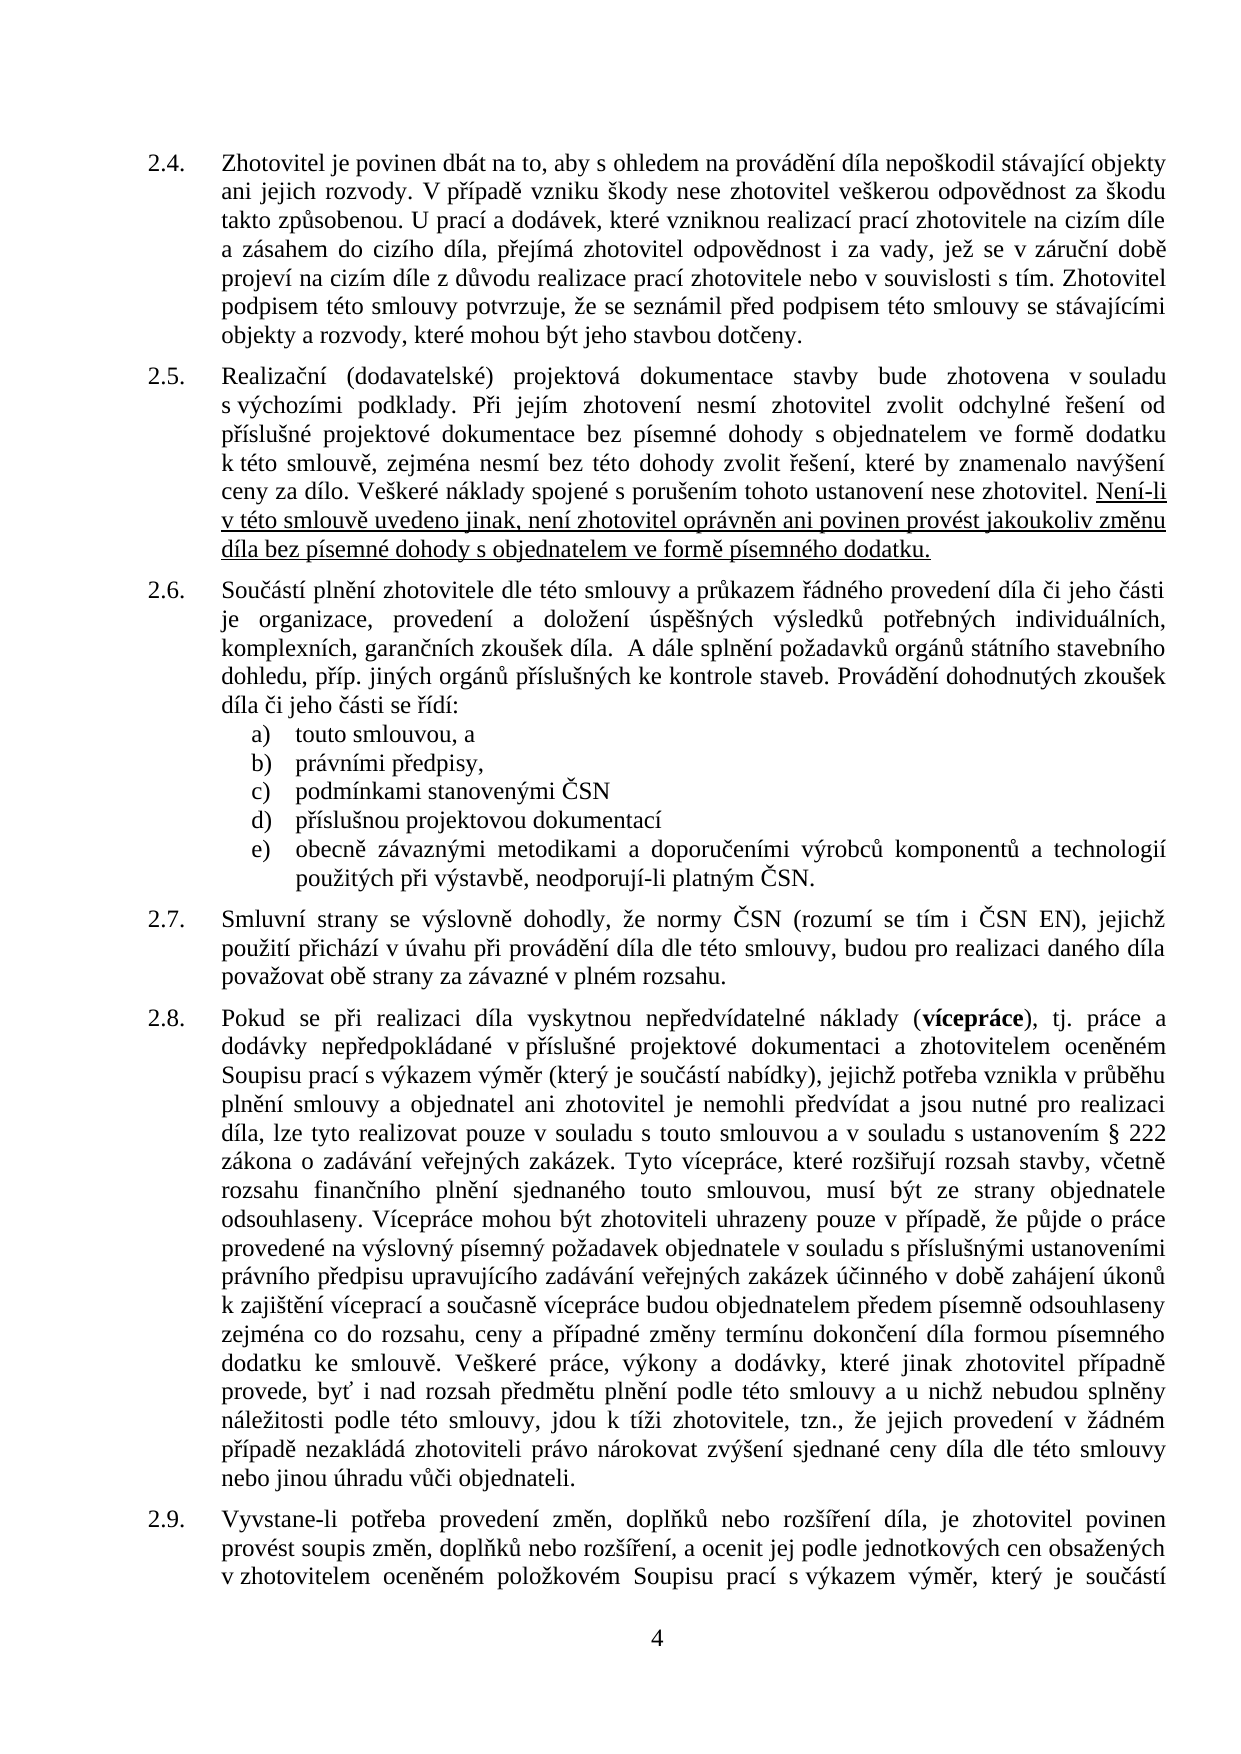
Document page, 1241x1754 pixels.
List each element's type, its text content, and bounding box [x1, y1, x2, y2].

text c) podmínkami stanovenými ČSN [251, 776, 1167, 805]
list Zhotovitel je povinen dbát na to, aby s ohledem na provádění díla nepoškodil stávající objekty ani jejich rozvody. V případě vzniku škody nese zhotovitel veškerou odpovědnost za škodu takto způsobenou. U prací a dodávek, které vzniknou realizací prací zhotovitele na cizím díle a zásahem do cizího díla, přejímá zhotovitel odpovědnost i za vady, jež se v záruční době projeví na cizím díle z důvodu realizace prací zhotovitele nebo v souvislosti s tím. Zhotovitel podpisem této smlouvy potvrzuje, že se seznámil před podpisem této smlouvy se stávajícími objekty a rozvody, které mohou být jeho stavbou dotčeny. [148, 148, 1167, 349]
text e) obecně závaznými metodikami a doporučeními výrobců komponentů a technologií použitých při výstavbě, neodporují-li platným ČSN. [251, 834, 1167, 891]
list Smluvní strany se výslovně dohodly, že normy ČSN (rozumí se tím i ČSN EN), jejichž použití přichází v úvahu při provádění díla dle této smlouvy, budou pro realizaci daného díla považovat obě strany za závazné v plném rozsahu. [148, 904, 1167, 990]
text a) touto smlouvou, a [251, 719, 1167, 748]
text d) příslušnou projektovou dokumentací [251, 805, 1167, 834]
text b) právními předpisy, [251, 748, 1167, 776]
list Součástí plnění zhotovitele dle této smlouvy a průkazem řádného provedení díla či jeho části je organizace, provedení a doložení úspěšných výsledků potřebných individuálních, komplexních, garančních zkoušek díla. A dále splnění požadavků orgánů státního stavebního dohledu, příp. jiných orgánů příslušných ke kontrole staveb. Provádění dohodnutých zkoušek díla či jeho části se řídí: [148, 575, 1167, 719]
list Pokud se při realizaci díla vyskytnou nepředvídatelné náklady (vícepráce), tj. práce a dodávky nepředpokládané v příslušné projektové dokumentaci a zhotovitelem oceněném Soupisu prací s výkazem výměr (který je součástí nabídky), jejichž potřeba vznikla v průběhu plnění smlouvy a objednatel ani zhotovitel je nemohli předvídat a jsou nutné pro realizaci díla, lze tyto realizovat pouze v souladu s touto smlouvou a v souladu s ustanovením § 222 zákona o zadávání veřejných zakázek. Tyto vícepráce, které rozšiřují rozsah stavby, včetně rozsahu finančního plnění sjednaného touto smlouvou, musí být ze strany objednatele odsouhlaseny. Vícepráce mohou být zhotoviteli uhrazeny pouze v případě, že půjde o práce provedené na výslovný písemný požadavek objednatele v souladu s příslušnými ustanoveními právního předpisu upravujícího zadávání veřejných zakázek účinného v době zahájení úkonů k zajištění víceprací a současně vícepráce budou objednatelem předem písemně odsouhlaseny zejména co do rozsahu, ceny a případné změny termínu dokončení díla formou písemného dodatku ke smlouvě. Veškeré práce, výkony a dodávky, které jinak zhotovitel případně provede, byť i nad rozsah předmětu plnění podle této smlouvy a u nichž nebudou splněny náležitosti podle této smlouvy, jdou k tíži zhotovitele, tzn., že jejich provedení v žádném případě nezakládá zhotoviteli právo nárokovat zvýšení sjednané ceny díla dle této smlouvy nebo jinou úhradu vůči objednateli. [148, 1003, 1167, 1491]
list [148, 1504, 1167, 1590]
list Realizační (dodavatelské) projektová dokumentace stavby bude zhotovena v souladu s výchozími podklady. Při jejím zhotovení nesmí zhotovitel zvolit odchylné řešení od příslušné projektové dokumentace bez písemné dohody s objednatelem ve formě dodatku k této smlouvě, zejména nesmí bez této dohody zvolit řešení, které by znamenalo navýšení ceny za dílo. Veškeré náklady spojené s porušením tohoto ustanovení nese zhotovitel. Není-li v této smlouvě uvedeno jinak, není zhotovitel oprávněn ani povinen provést jakoukoliv změnu díla bez písemné dohody s objednatelem ve formě písemného dodatku. [148, 361, 1167, 563]
